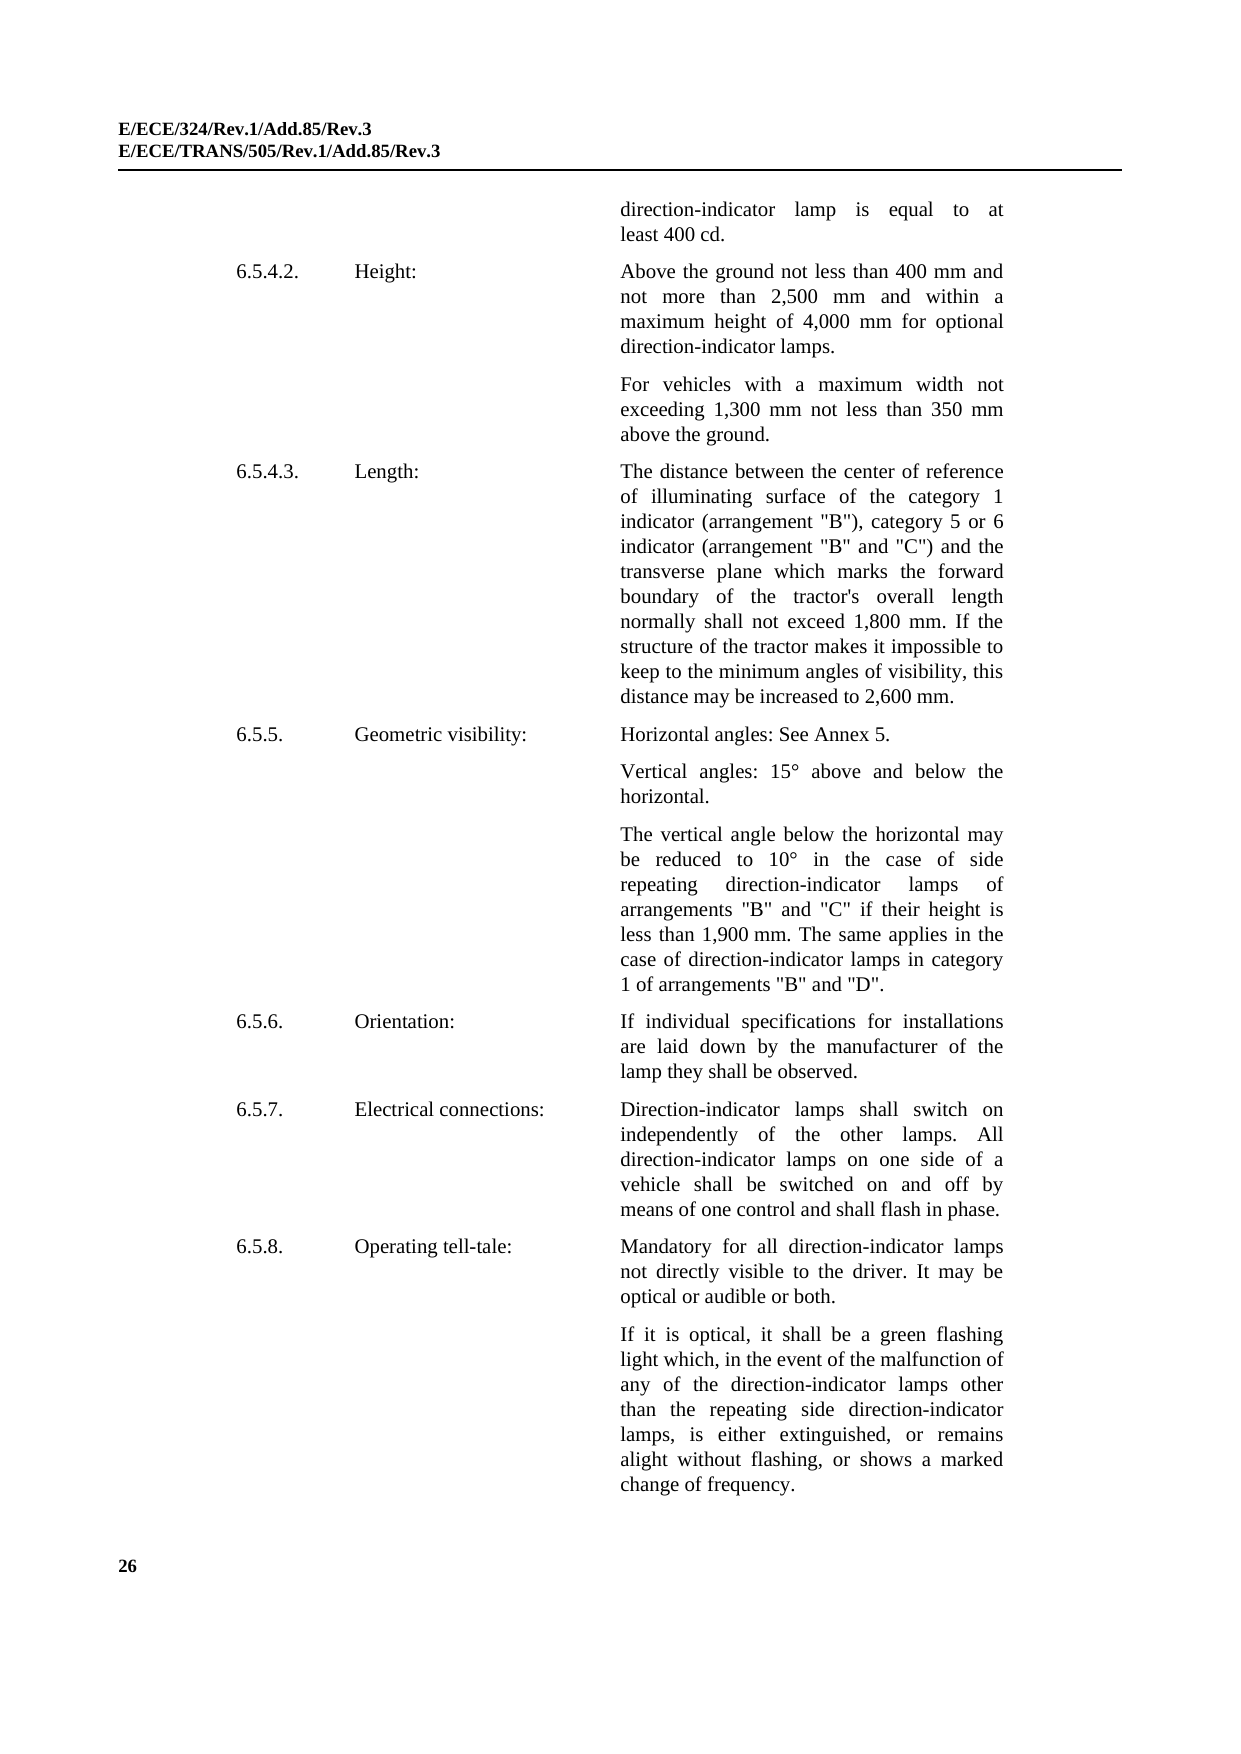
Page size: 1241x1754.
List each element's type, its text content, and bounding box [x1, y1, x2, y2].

text 6.5.6. Orientation: If individual specifications for installations are laid down by the manufacturer of the lamp they shall be observed. [236, 1008, 1004, 1083]
text 6.5.4.2. Height: Above the ground not less than 400 mm and not more than 2,500 mm and within a maximum height of 4,000 mm for optional direction-indicator lamps. [236, 258, 1004, 358]
text The vertical angle below the horizontal may be reduced to 10° in the case of side repeating direction-indicator lamps of arrangements "B" and "C" if their height is less than 1,900 mm. The same applies in the case of direction-indicator lamps in category 1 of arrangements "B" and "D". [236, 821, 1004, 996]
text 6.5.5. Geometric visibility: Horizontal angles: See Annex 5. [236, 721, 1004, 746]
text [236, 196, 1004, 246]
text If it is optical, it shall be a green flashing light which, in the event of the malfunction of any of the direction-indicator lamps other than the repeating side direction-indicator lamps, is either extinguished, or remains alight without flashing, or shows a marked change of frequency. [236, 1321, 1004, 1496]
text Vertical angles: 15° above and below the horizontal. [236, 758, 1004, 808]
text 6.5.4.3. Length: The distance between the center of reference of illuminating surface of the category 1 indicator (arrangement "B"), category 5 or 6 indicator (arrangement "B" and "C") and the transverse plane which marks the forward boundary of the tractor's overall length normally shall not exceed 1,800 mm. If the structure of the tractor makes it impossible to keep to the minimum angles of visibility, this distance may be increased to 2,600 mm. [236, 458, 1004, 708]
text 6.5.8. Operating tell-tale: Mandatory for all direction-indicator lamps not directly visible to the driver. It may be optical or audible or both. [236, 1233, 1004, 1308]
text For vehicles with a maximum width not exceeding 1,300 mm not less than 350 mm above the ground. [236, 371, 1004, 446]
text 6.5.7. Electrical connections: Direction-indicator lamps shall switch on independently of the other lamps. All direction-indicator lamps on one side of a vehicle shall be switched on and off by means of one control and shall flash in phase. [236, 1096, 1004, 1221]
